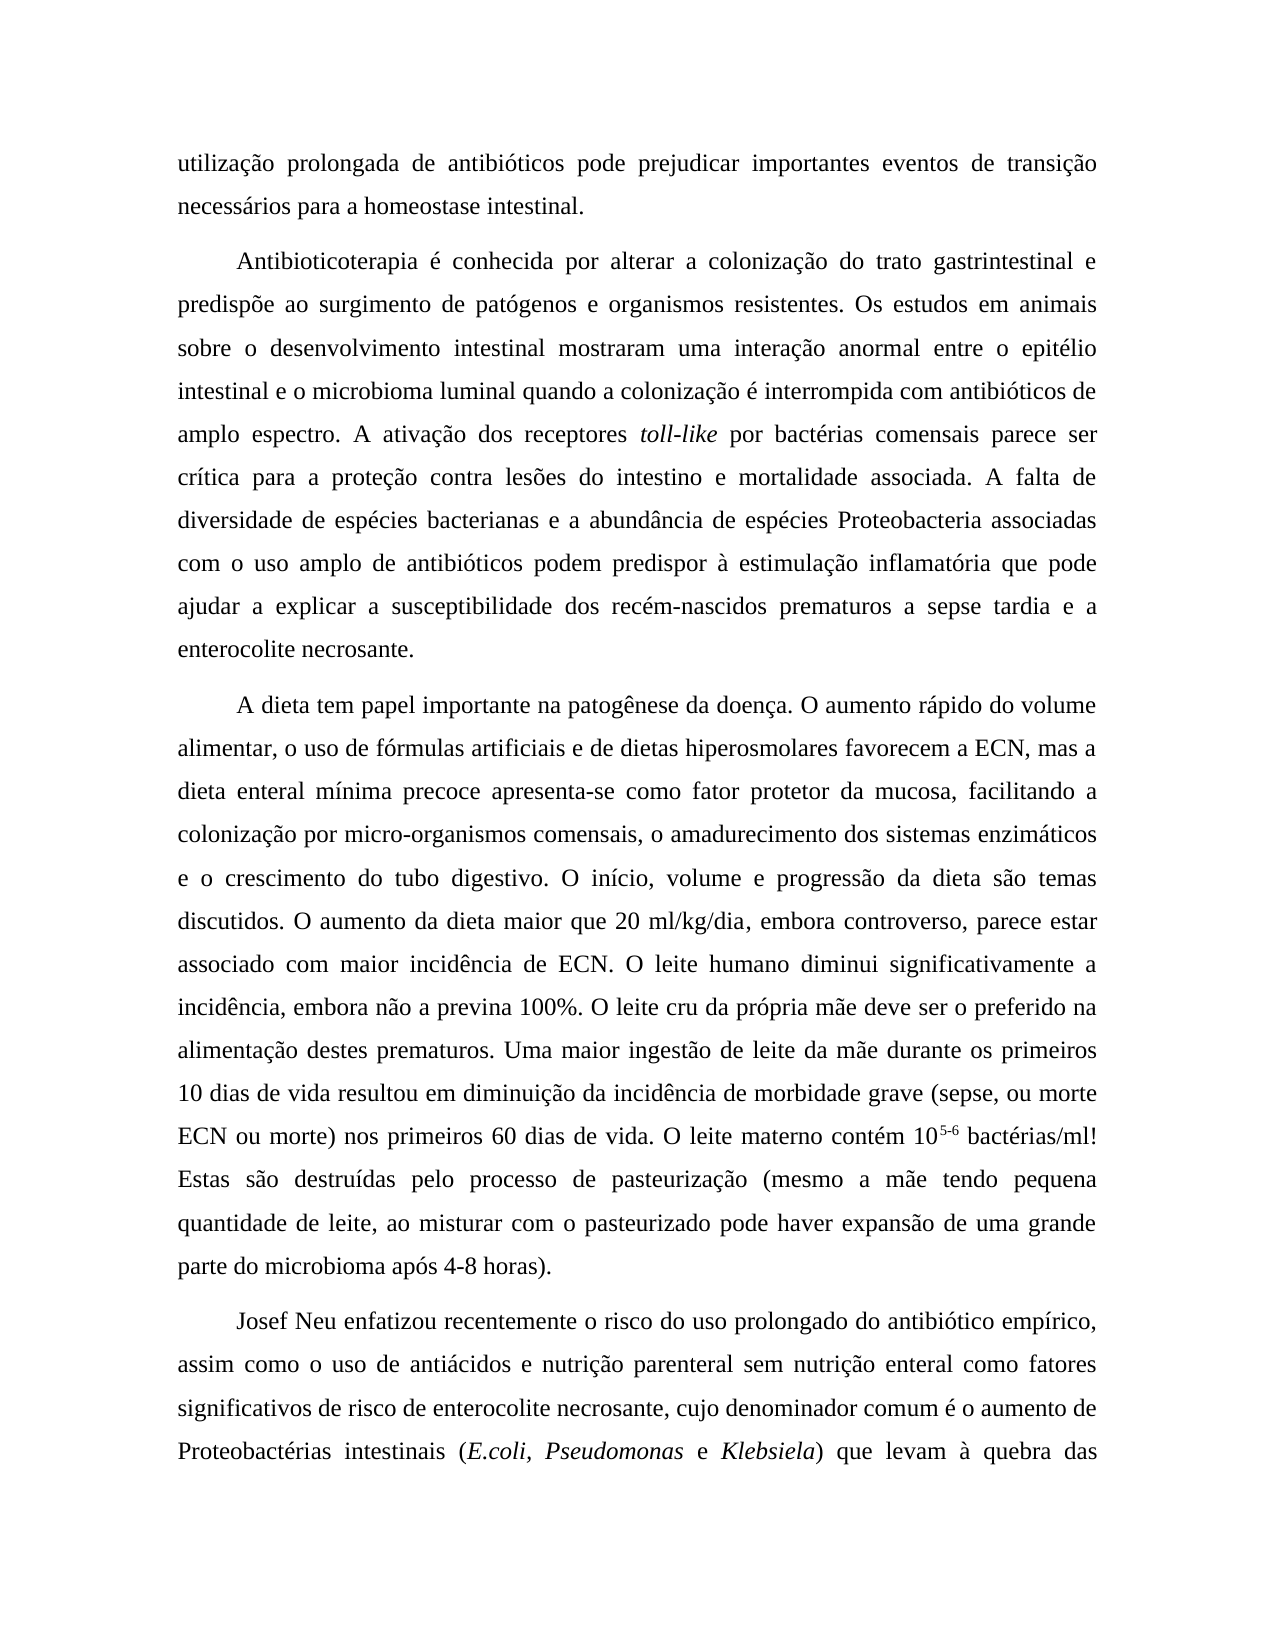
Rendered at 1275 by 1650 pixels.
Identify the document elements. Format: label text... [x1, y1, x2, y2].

text A dieta tem papel importante na patogênese da doença. O aumento rápido do volume alimentar, o uso de fórmulas artificiais e de dietas hiperosmolares favorecem a ECN, mas a dieta enteral mínima precoce apresenta-se como fator protetor da mucosa, facilitando a colonização por micro-organismos comensais, o amadurecimento dos sistemas enzimáticos e o crescimento do tubo digestivo. O início, volume e progressão da dieta são temas discutidos. O aumento da dieta maior que 20 ml/kg/dia, embora controverso, parece estar associado com maior incidência de ECN. O leite humano diminui significativamente a incidência, embora não a previna 100%. O leite cru da própria mãe deve ser o preferido na alimentação destes prematuros. Uma maior ingestão de leite da mãe durante os primeiros 10 dias de vida resultou em diminuição da incidência de morbidade grave (sepse, ou morte ECN ou morte) nos primeiros 60 dias de vida. O leite materno contém 105-6 bactérias/ml! Estas são destruídas pelo processo de pasteurização (mesmo a mãe tendo pequena quantidade de leite, ao misturar com o pasteurizado pode haver expansão de uma grande parte do microbioma após 4-8 horas). [177, 690, 1098, 1279]
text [177, 148, 1098, 219]
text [177, 1306, 1098, 1464]
text Antibioticoterapia é conhecida por alterar a colonização do trato gastrintestinal e predispõe ao surgimento de patógenos e organismos resistentes. Os estudos em animais sobre o desenvolvimento intestinal mostraram uma interação anormal entre o epitélio intestinal e o microbioma luminal quando a colonização é interrompida com antibióticos de amplo espectro. A ativação dos receptores toll-like por bactérias comensais parece ser crítica para a proteção contra lesões do intestino e mortalidade associada. A falta de diversidade de espécies bacterianas e a abundância de espécies Proteobacteria associadas com o uso amplo de antibióticos podem predispor à estimulação inflamatória que pode ajudar a explicar a susceptibilidade dos recém-nascidos prematuros a sepse tardia e a enterocolite necrosante. [177, 246, 1098, 663]
